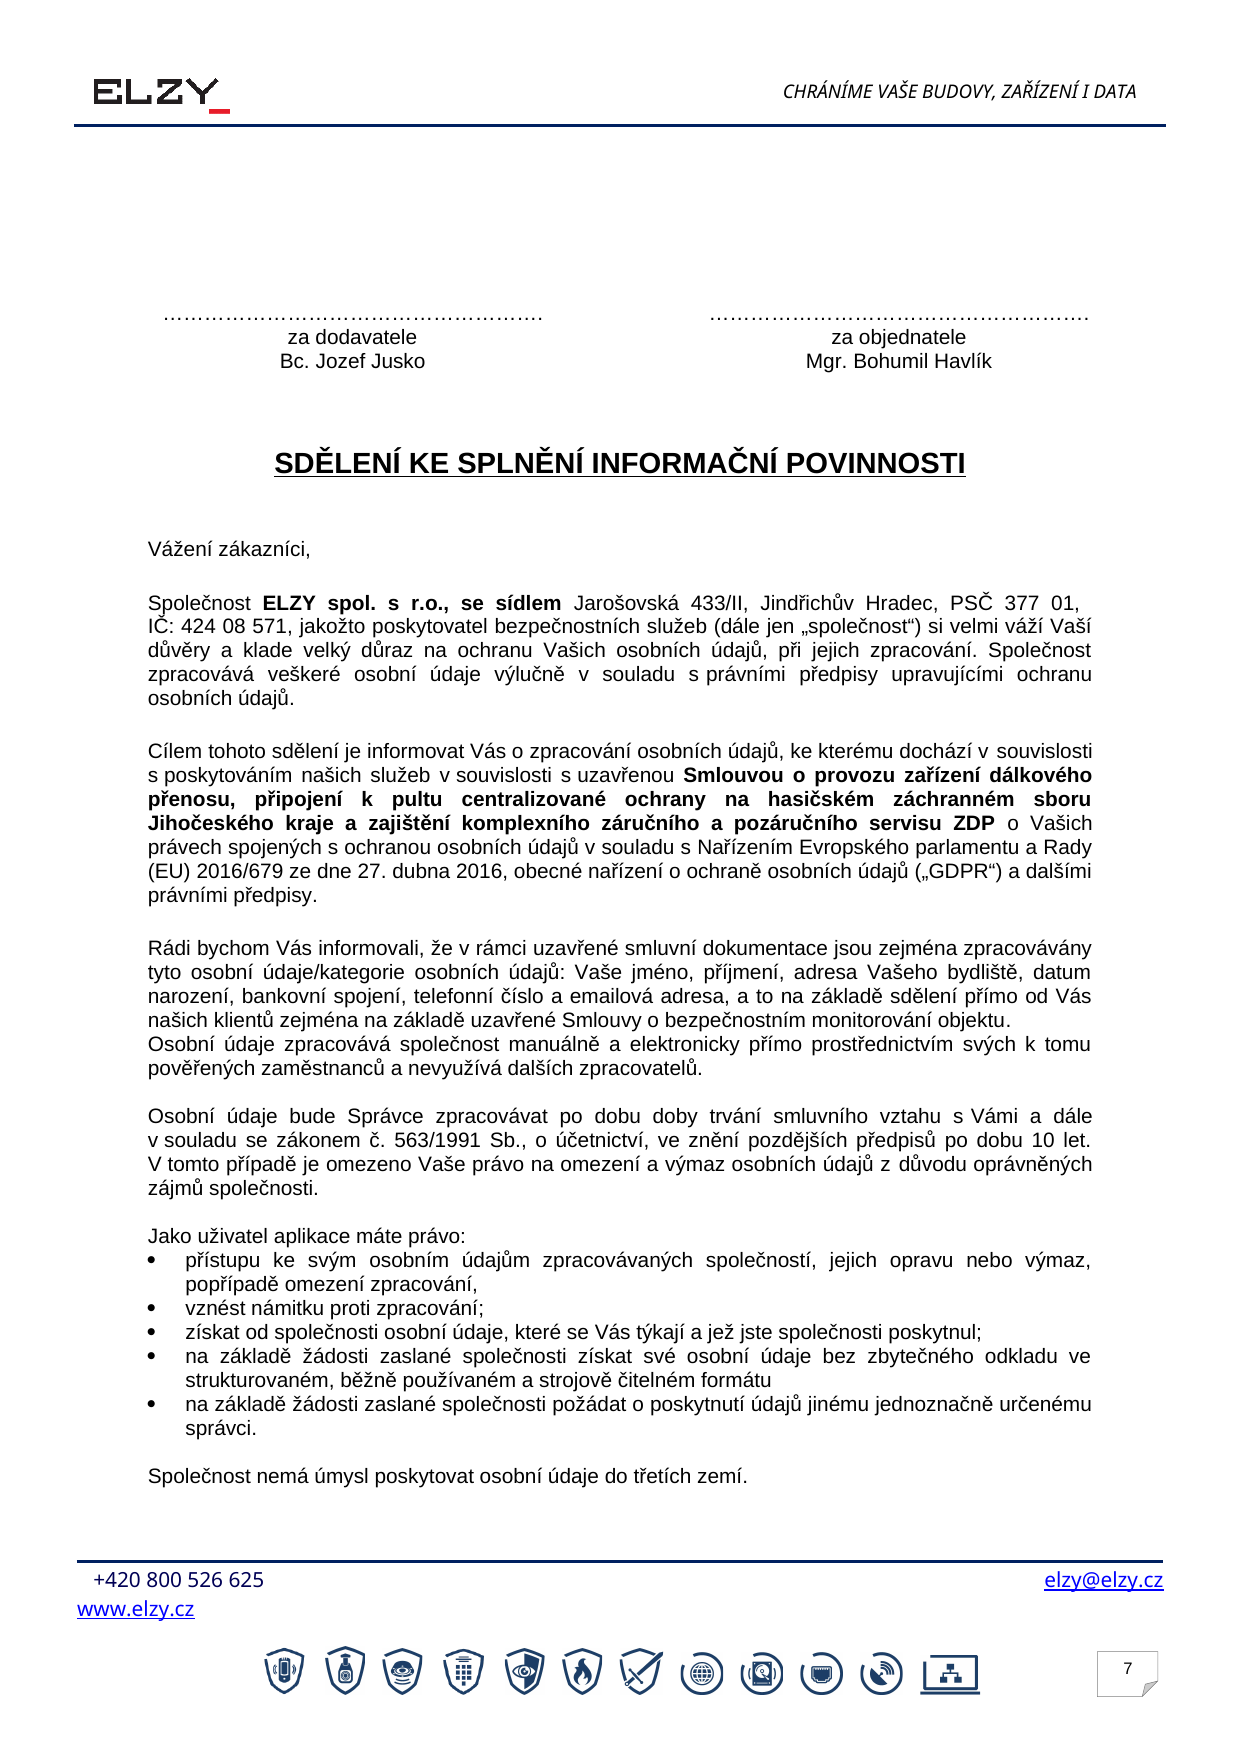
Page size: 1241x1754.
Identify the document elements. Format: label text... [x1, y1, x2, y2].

picture [800, 1652, 843, 1695]
text Rádi bychom Vás informovali, že v rámci uzavřené smluvní dokumentace jsou zejména zpracovávány tyto osobní údaje/kategorie osobních údajů: Vaše jméno, příjmení, adresa Vašeho bydliště, datum narození, bankovní spojení, telefonní číslo a emailová adresa, a to na základě sdělení přímo od Vás našich klientů zejména na základě uzavřené Smlouvy o bezpečnostním monitorování objektu. [148, 936, 1093, 1032]
text SDĚLENÍ KE SPLNĚNÍ INFORMAČNÍ POVINNOSTI [148, 446, 1093, 480]
list na základě žádosti zaslané společnosti získat své osobní údaje bez zbytečného odkladu ve strukturovaném, běžně používaném a strojově čitelném formátu [148, 1344, 1093, 1392]
table_cell ………………………………………………. [620, 148, 1178, 325]
picture [439, 1647, 488, 1695]
text Cílem tohoto sdělení je informovat Vás o zpracování osobních údajů, ke kterému dochází v souvislosti s poskytováním našich služeb v souvislosti s uzavřenou Smlouvou o provozu zařízení dálkového přenosu, připojení k pultu centralizované ochrany na hasičském záchranném sboru Jihočeského kraje a zajištění komplexního záručního a pozáručního servisu ZDP o Vašich právech spojených s ochranou osobních údajů v souladu s Nařízením Evropského parlamentu a Rady (EU) 2016/679 ze dne 27. dubna 2016, obecné nařízení o ochraně osobních údajů („GDPR“) a dalšími právními předpisy. [148, 739, 1093, 907]
picture [382, 1648, 423, 1695]
picture [73, 59, 240, 122]
list vznést námitku proti zpracování; [148, 1296, 1093, 1320]
text Společnost ELZY spol. s r.o., se sídlem Jarošovská 433/II, Jindřichův Hradec, PSČ 377 01, IČ: 424 08 571, jakožto poskytovatel bezpečnostních služeb (dále jen „společnost“) si velmi váží Vaší důvěry a klade velký důraz na ochranu Vašich osobních údajů, při jejich zpracování. Společnost zpracovává veškeré osobní údaje výlučně v souladu s právními předpisy upravujícími ochranu osobních údajů. [148, 590, 1093, 710]
text Osobní údaje zpracovává společnost manuálně a elektronicky přímo prostřednictvím svých k tomu pověřených zaměstnanců a nevyužívá dalších zpracovatelů. [148, 1032, 1093, 1080]
text Jako uživatel aplikace máte právo: [148, 1224, 1093, 1248]
list na základě žádosti zaslané společnosti požádat o poskytnutí údajů jinému jednoznačně určenému správci. [148, 1392, 1093, 1440]
table_cell za objednatele Mgr. Bohumil Havlík [620, 325, 1178, 382]
picture [504, 1648, 545, 1695]
text Společnost nemá úmysl poskytovat osobní údaje do třetích zemí. [148, 1464, 1093, 1488]
table_cell za dodavatele Bc. Jozef Jusko [85, 325, 620, 382]
picture [680, 1652, 724, 1695]
picture [860, 1652, 903, 1695]
picture [260, 1647, 308, 1695]
list získat od společnosti osobní údaje, které se Vás týkají a jež jste společnosti poskytnul; [148, 1320, 1093, 1344]
table_cell ………………………………………………. [85, 148, 620, 325]
picture [619, 1648, 664, 1695]
list přístupu ke svým osobním údajům zpracovávaných společností, jejich opravu nebo výmaz, popřípadě omezení zpracování, [148, 1248, 1093, 1296]
picture [325, 1646, 365, 1695]
picture [920, 1655, 981, 1695]
picture [740, 1652, 783, 1695]
text Osobní údaje bude Správce zpracovávat po dobu doby trvání smluvního vztahu s Vámi a dále v souladu se zákonem č. 563/1991 Sb., o účetnictví, ve znění pozdějších předpisů po dobu 10 let. V tomto případě je omezeno Vaše právo na omezení a výmaz osobních údajů z důvodu oprávněných zájmů společnosti. [148, 1104, 1093, 1200]
text Vážení zákazníci, [148, 537, 1093, 561]
picture [562, 1648, 603, 1695]
